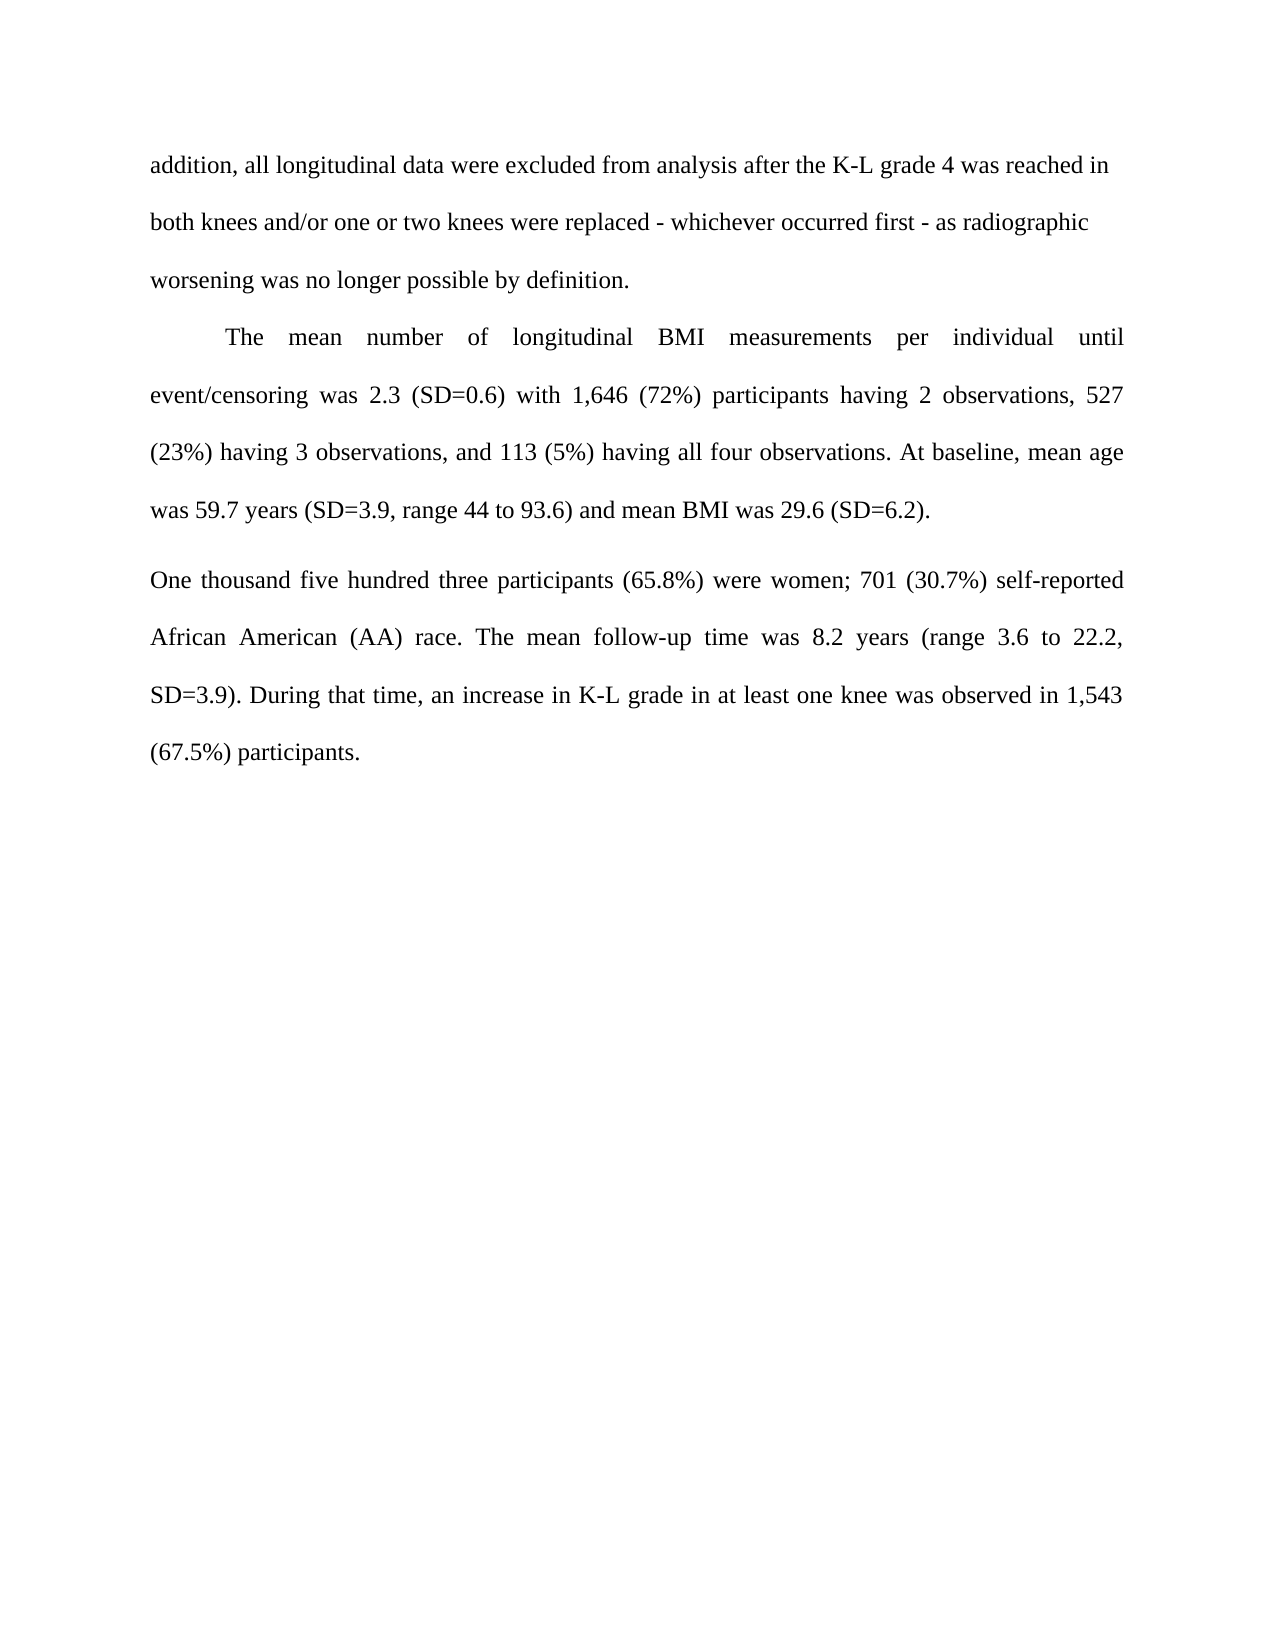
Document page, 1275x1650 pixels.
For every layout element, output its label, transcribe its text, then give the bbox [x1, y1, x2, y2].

text One thousand five hundred three participants (65.8%) were women; 701 (30.7%) self-reported African American (AA) race. The mean follow-up time was 8.2 years (range 3.6 to 22.2, SD=3.9). During that time, an increase in K-L grade in at least one knee was observed in 1,543 (67.5%) participants. [150, 565, 1125, 766]
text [150, 150, 1125, 294]
text The mean number of longitudinal BMI measurements per individual until event/censoring was 2.3 (SD=0.6) with 1,646 (72%) participants having 2 observations, 527 (23%) having 3 observations, and 113 (5%) having all four observations. At baseline, mean age was 59.7 years (SD=3.9, range 44 to 93.6) and mean BMI was 29.6 (SD=6.2). [150, 322, 1125, 524]
